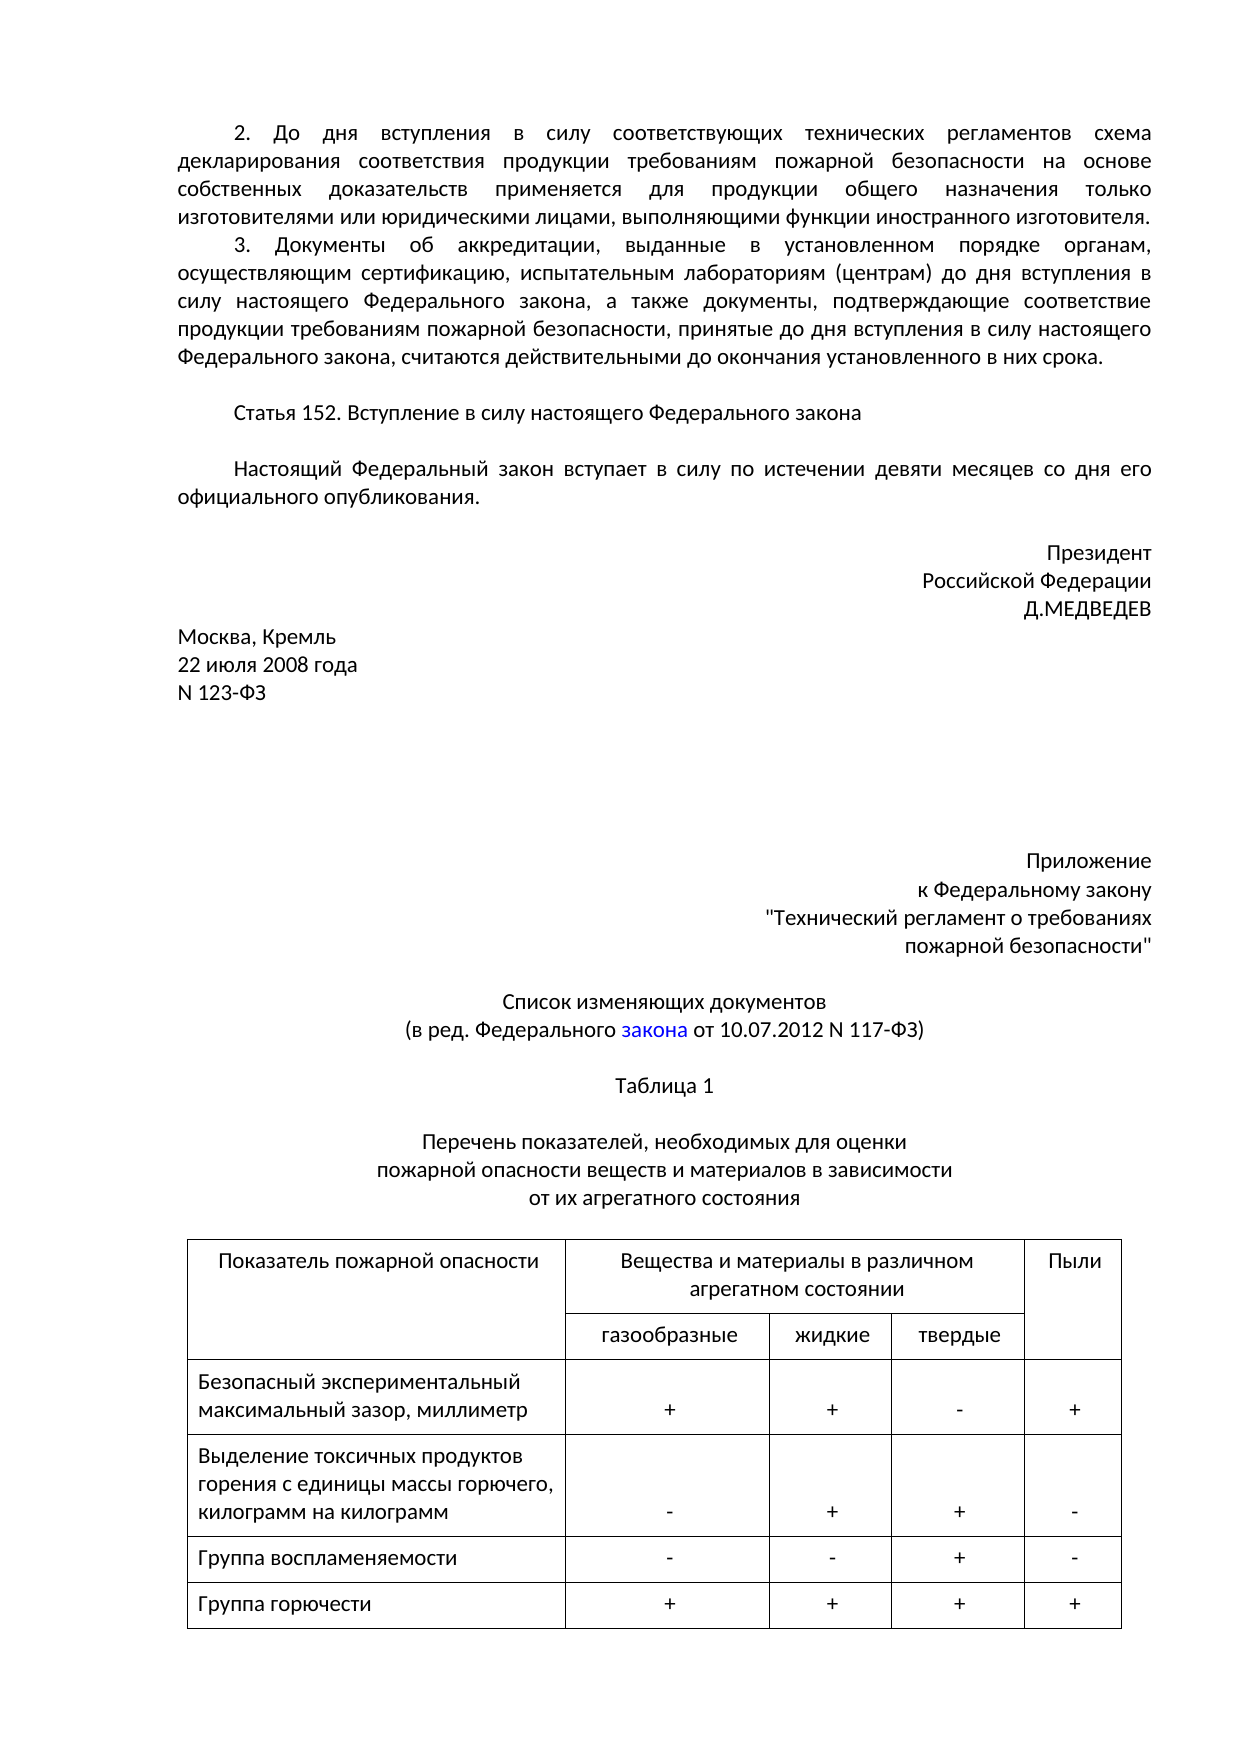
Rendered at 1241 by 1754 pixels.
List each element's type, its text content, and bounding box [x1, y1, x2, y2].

text Президент [177, 538, 1152, 566]
table_header Пыли [1025, 1240, 1121, 1359]
table_cell - [892, 1360, 1024, 1433]
table_cell + [770, 1583, 891, 1628]
table_cell - [770, 1537, 891, 1582]
text Приложение [177, 847, 1152, 875]
table_cell - [1025, 1435, 1121, 1536]
table_cell - [566, 1537, 769, 1582]
text Статья 152. Вступление в силу настоящего Федерального закона [177, 398, 1152, 426]
text пожарной опасности веществ и материалов в зависимости [177, 1155, 1152, 1183]
table_header Показатель пожарной опасности [188, 1240, 565, 1359]
text Перечень показателей, необходимых для оценки [177, 1127, 1152, 1155]
text Д.МЕДВЕДЕВ [177, 594, 1152, 622]
table_cell Выделение токсичных продуктов горения с единицы массы горючего, килограмм на килограмм [188, 1435, 565, 1536]
text от их агрегатного состояния [177, 1183, 1152, 1211]
table_cell + [892, 1537, 1024, 1582]
table_cell + [892, 1435, 1024, 1536]
text N 123-ФЗ [177, 678, 1152, 707]
table_cell + [770, 1435, 891, 1536]
table_cell жидкие [770, 1314, 891, 1359]
text 3. Документы об аккредитации, выданные в установленном порядке органам, осуществляющим сертификацию, испытательным лабораториям (центрам) до дня вступления в силу настоящего Федерального закона, а также документы, подтверждающие соответствие продукции требованиям пожарной безопасности, принятые до дня вступления в силу настоящего Федерального закона, считаются действительными до окончания установленного в них срока. [177, 230, 1152, 370]
text (в ред. Федерального закона от 10.07.2012 N 117-ФЗ) [177, 1015, 1152, 1043]
text 22 июля 2008 года [177, 651, 1152, 678]
text к Федеральному закону [177, 875, 1152, 903]
text 2. До дня вступления в силу соответствующих технических регламентов схема декларирования соответствия продукции требованиям пожарной безопасности на основе собственных доказательств применяется для продукции общего назначения только изготовителями или юридическими лицами, выполняющими функции иностранного изготовителя. [177, 118, 1152, 230]
table_cell Группа горючести [188, 1583, 565, 1628]
table_cell Безопасный экспериментальный максимальный зазор, миллиметр [188, 1360, 565, 1433]
table_cell + [566, 1583, 769, 1628]
table_cell + [1025, 1583, 1121, 1628]
table_cell твердые [892, 1314, 1024, 1359]
table_cell газообразные [566, 1314, 769, 1359]
table_cell + [770, 1360, 891, 1433]
table_cell - [566, 1435, 769, 1536]
text "Технический регламент о требованиях [177, 903, 1152, 931]
table_cell + [1025, 1360, 1121, 1433]
table_cell + [892, 1583, 1024, 1628]
text Таблица 1 [177, 1071, 1152, 1099]
text Москва, Кремль [177, 622, 1152, 651]
text пожарной безопасности" [177, 931, 1152, 959]
text Российской Федерации [177, 566, 1152, 594]
text Список изменяющих документов [177, 987, 1152, 1015]
table_cell - [1025, 1537, 1121, 1582]
table_header Вещества и материалы в различном агрегатном состоянии [566, 1240, 1024, 1313]
table_cell Группа воспламеняемости [188, 1537, 565, 1582]
table_cell + [566, 1360, 769, 1433]
text Настоящий Федеральный закон вступает в силу по истечении девяти месяцев со дня его официального опубликования. [177, 454, 1152, 510]
